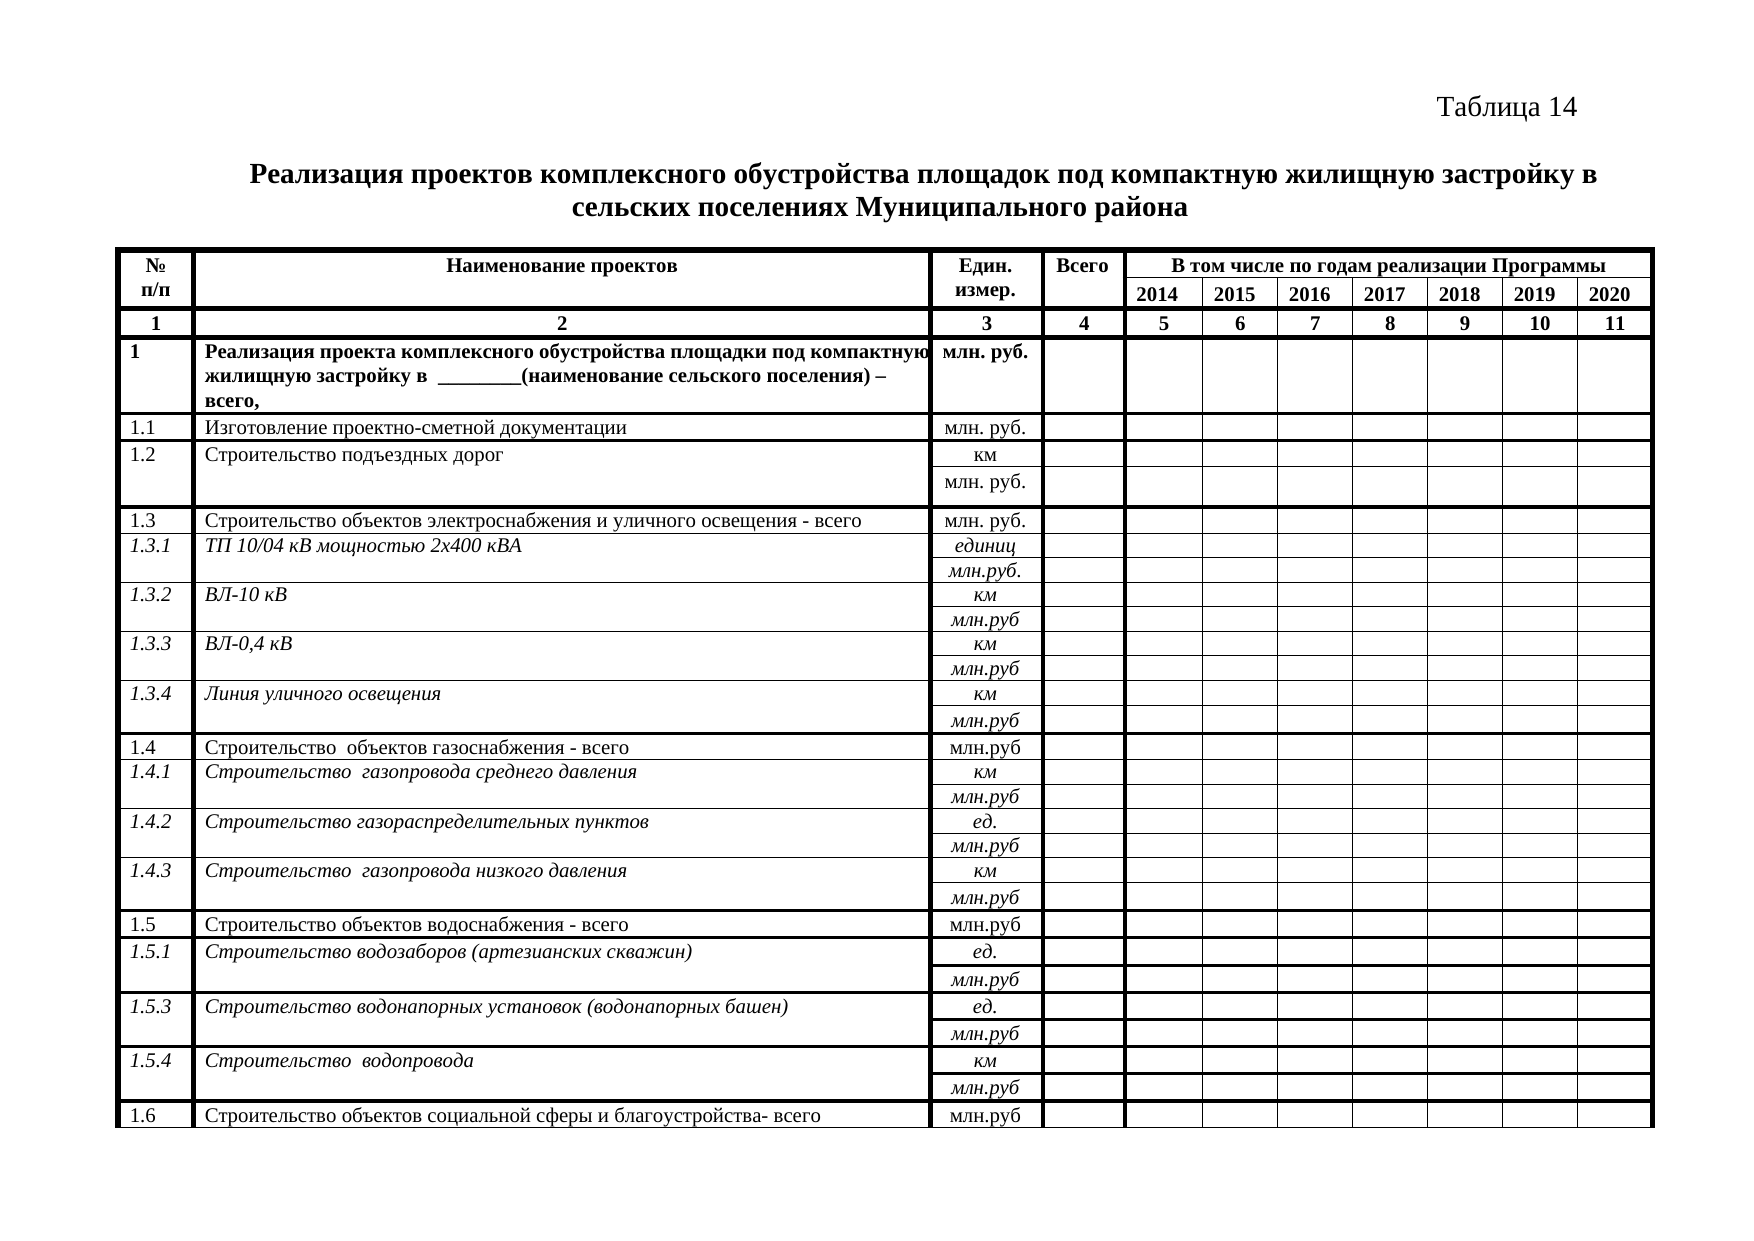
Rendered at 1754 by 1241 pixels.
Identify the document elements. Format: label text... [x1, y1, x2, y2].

table_cell [1578, 994, 1588, 1018]
table_cell [1641, 994, 1650, 1018]
table_cell [1203, 558, 1214, 582]
table_cell [1266, 442, 1277, 466]
table_cell [1278, 1048, 1289, 1072]
table_cell [1127, 681, 1136, 704]
table_cell [1416, 1075, 1427, 1099]
table_cell [1045, 681, 1054, 704]
table_cell [1278, 681, 1289, 704]
table_cell [1045, 632, 1054, 655]
table_cell [1416, 809, 1427, 833]
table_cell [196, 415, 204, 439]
table_cell [1127, 809, 1136, 833]
table_cell [1503, 939, 1513, 963]
table_cell [1203, 834, 1214, 857]
table_cell [1566, 534, 1577, 557]
table_cell [1191, 607, 1202, 631]
table_cell [1191, 735, 1202, 759]
table_cell [1114, 858, 1123, 882]
table_cell [1416, 632, 1427, 655]
table_cell [1191, 858, 1202, 882]
table_cell [1045, 912, 1054, 936]
table_cell [1641, 735, 1650, 759]
table_cell [1203, 442, 1214, 466]
table_cell [1278, 1103, 1289, 1127]
table_cell [1578, 809, 1588, 833]
table_cell [1341, 858, 1352, 882]
table_cell млн. руб. [933, 340, 1041, 412]
table_cell [1045, 656, 1054, 680]
table_cell [1278, 415, 1289, 439]
table_cell [1341, 509, 1352, 532]
table_cell [1503, 509, 1513, 532]
table_cell [1353, 785, 1364, 808]
table_cell [1416, 415, 1427, 439]
table_cell [1353, 534, 1364, 557]
table_cell 1.3.3 [121, 632, 191, 680]
table_cell 1.3.1 [121, 534, 191, 582]
table_cell [1045, 583, 1054, 606]
table_cell [1191, 415, 1202, 439]
table_cell [1641, 1048, 1650, 1072]
table_cell [1566, 558, 1577, 582]
table_cell [1503, 912, 1513, 936]
table_cell [1203, 967, 1214, 991]
table_cell [1191, 442, 1202, 466]
table_cell [1266, 912, 1277, 936]
table_cell [1578, 415, 1588, 439]
table_cell [1203, 534, 1214, 557]
table_cell [1114, 1021, 1123, 1045]
table_cell [1045, 858, 1054, 882]
table_cell [1491, 656, 1502, 680]
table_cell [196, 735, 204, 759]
table_cell [1191, 1021, 1202, 1045]
table_cell Строительство водозаборов (артезианских скважин) [196, 939, 928, 991]
table_cell [1641, 558, 1650, 582]
table_cell [1641, 1103, 1650, 1127]
table_cell [1503, 1103, 1513, 1127]
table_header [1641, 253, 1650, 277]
table_cell [1566, 735, 1577, 759]
table_cell [1566, 785, 1577, 808]
table_cell [1203, 681, 1214, 704]
table_cell 2015 [1203, 278, 1277, 306]
table_cell [1566, 939, 1577, 963]
table_cell [1578, 1103, 1588, 1127]
table_cell [1641, 681, 1650, 704]
table_cell [1491, 858, 1502, 882]
table_cell [1191, 1103, 1202, 1127]
table_cell [1428, 1048, 1438, 1072]
table_cell [1566, 1048, 1577, 1072]
table_cell [1127, 1075, 1136, 1099]
table_cell [1203, 858, 1214, 882]
table_cell [1503, 809, 1513, 833]
table_cell [1491, 534, 1502, 557]
table_cell [1266, 558, 1277, 582]
table_cell [1503, 760, 1513, 783]
table_cell [1503, 558, 1513, 582]
table_cell [1341, 583, 1352, 606]
table_cell [1566, 1021, 1577, 1045]
text Реализация проектов комплексного обустройства площадок под компактную жилищную застройку в сельских поселениях Муниципального района [118, 156, 1642, 223]
table_cell [1641, 967, 1650, 991]
table_cell [1114, 735, 1123, 759]
table_cell [1266, 1021, 1277, 1045]
table_cell [1353, 583, 1364, 606]
table_cell [1114, 632, 1123, 655]
table_cell [1353, 632, 1364, 655]
table_cell [1566, 967, 1577, 991]
table_cell [1428, 442, 1438, 466]
table_cell [1266, 681, 1277, 704]
table_cell [1045, 1103, 1054, 1127]
table_cell [1353, 607, 1364, 631]
table_cell 1.5.3 [121, 994, 191, 1045]
table_cell [1278, 883, 1352, 909]
table_cell [1045, 834, 1054, 857]
table_cell [1114, 415, 1123, 439]
table_cell [1114, 1103, 1123, 1127]
table_cell Линия уличного освещения [196, 681, 928, 732]
table_cell [1491, 415, 1502, 439]
table_cell [1045, 1021, 1054, 1045]
table_cell [1566, 912, 1577, 936]
table_cell [1428, 1075, 1438, 1099]
table_cell [1641, 1021, 1650, 1045]
table_cell [1641, 583, 1650, 606]
table_cell [1428, 785, 1438, 808]
table_cell [1341, 994, 1352, 1018]
table_cell 2016 [1278, 278, 1352, 306]
table_cell [1114, 994, 1123, 1018]
table_cell [1278, 509, 1289, 532]
table_cell [1503, 340, 1577, 412]
table_cell [1278, 834, 1289, 857]
table_cell млн. руб. [933, 467, 1041, 505]
table_cell [1278, 583, 1289, 606]
table_cell [1578, 967, 1588, 991]
table_cell [1578, 834, 1588, 857]
table_cell [1266, 834, 1277, 857]
table_cell [1578, 632, 1588, 655]
table_cell [1491, 442, 1502, 466]
table_cell [1353, 1021, 1364, 1045]
table_cell [1266, 760, 1277, 783]
table_cell [1503, 467, 1577, 505]
table_cell [1203, 467, 1277, 505]
table_cell [1566, 656, 1577, 680]
table_cell [1127, 340, 1202, 412]
table_cell [1127, 558, 1136, 582]
table_cell [1203, 509, 1214, 532]
table_cell [1428, 994, 1438, 1018]
table_cell [1578, 509, 1588, 532]
table_cell [1353, 681, 1364, 704]
table_cell [1191, 994, 1202, 1018]
table_cell [1503, 681, 1513, 704]
table_cell 1.5.4 [121, 1048, 191, 1099]
table_cell [1341, 967, 1352, 991]
table_cell [1503, 656, 1513, 680]
table_cell [1416, 939, 1427, 963]
table_cell [1641, 760, 1650, 783]
table_cell [1266, 967, 1277, 991]
table_cell [1353, 883, 1427, 909]
table_cell [1491, 939, 1502, 963]
table_cell [1127, 607, 1136, 631]
table_cell [1278, 467, 1352, 505]
table_cell [1278, 340, 1352, 412]
table_cell [1341, 760, 1352, 783]
table_cell [1278, 785, 1289, 808]
table_cell [1491, 632, 1502, 655]
table_cell [1353, 735, 1364, 759]
table_cell [1566, 681, 1577, 704]
table_cell [1566, 607, 1577, 631]
table_cell [1416, 1021, 1427, 1045]
table_cell [1578, 912, 1588, 936]
table_cell [1353, 1075, 1364, 1099]
table_cell [1114, 583, 1123, 606]
table_cell [1503, 735, 1513, 759]
table_cell [1641, 534, 1650, 557]
table_cell [1353, 809, 1364, 833]
table_cell [1127, 706, 1202, 732]
table_cell [1428, 1103, 1438, 1127]
table_cell Строительство водонапорных установок (водонапорных башен) [196, 994, 928, 1045]
table_cell 1.4.2 [121, 809, 191, 857]
table_cell [1353, 994, 1364, 1018]
table_cell [1278, 994, 1289, 1018]
table_cell 1.5.1 [121, 939, 191, 991]
table_cell 1.4.1 [121, 760, 191, 808]
table_cell [1503, 858, 1513, 882]
table_cell [1353, 558, 1364, 582]
table_cell 1.3.2 [121, 583, 191, 631]
table_cell [1566, 583, 1577, 606]
table_cell [1266, 534, 1277, 557]
table_cell [1127, 735, 1136, 759]
table_cell [1114, 558, 1123, 582]
table_cell [1578, 607, 1588, 631]
table_header Наименование проектов [196, 253, 928, 306]
table_cell [1266, 1048, 1277, 1072]
table_cell [1266, 994, 1277, 1018]
table_cell [1503, 583, 1513, 606]
table_cell [1114, 509, 1123, 532]
table_cell [1503, 834, 1513, 857]
table_cell 1.2 [121, 442, 191, 505]
table_cell [1114, 834, 1123, 857]
table_cell [1566, 1103, 1577, 1127]
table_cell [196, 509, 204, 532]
table_cell [1578, 760, 1588, 783]
table_cell [1641, 509, 1650, 532]
table_cell [1127, 994, 1136, 1018]
table_cell [1127, 509, 1136, 532]
table_cell [1266, 656, 1277, 680]
table_cell [1491, 735, 1502, 759]
table_cell [1428, 809, 1438, 833]
table_cell [1266, 939, 1277, 963]
table_cell [1491, 681, 1502, 704]
table_cell [1353, 1048, 1364, 1072]
table_cell [1127, 415, 1136, 439]
table_cell [1278, 534, 1289, 557]
table_cell [1114, 912, 1123, 936]
table_cell [1416, 583, 1427, 606]
table_cell [1191, 912, 1202, 936]
table_header Един. измер. [933, 253, 1041, 306]
table_cell [1278, 656, 1289, 680]
table_cell [1127, 1103, 1136, 1127]
table_cell [1416, 558, 1427, 582]
table_cell [1578, 583, 1588, 606]
table_cell [1416, 656, 1427, 680]
table_cell [1428, 509, 1438, 532]
table_cell [1641, 912, 1650, 936]
table_cell [1191, 681, 1202, 704]
table_cell [1566, 809, 1577, 833]
table_cell [1428, 558, 1438, 582]
table_cell [1566, 509, 1577, 532]
table_cell [1127, 967, 1136, 991]
table_cell [1203, 912, 1214, 936]
table_cell [1341, 656, 1352, 680]
table_cell [1566, 994, 1577, 1018]
table_cell [1127, 534, 1136, 557]
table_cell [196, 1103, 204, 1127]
table_cell [1353, 1103, 1364, 1127]
table_cell [1203, 706, 1277, 732]
table_cell [1578, 467, 1650, 505]
table_cell [1114, 607, 1123, 631]
table_cell [1578, 883, 1650, 909]
table_cell [1428, 632, 1438, 655]
table_cell [1191, 1048, 1202, 1072]
table_cell [1353, 442, 1364, 466]
table_cell [1341, 558, 1352, 582]
table_cell [1191, 939, 1202, 963]
table_cell [1578, 1075, 1588, 1099]
table_cell [1353, 706, 1427, 732]
table_cell [1491, 509, 1502, 532]
table_cell [1114, 939, 1123, 963]
table_cell [1127, 834, 1136, 857]
table_cell [1203, 939, 1214, 963]
table_cell ВЛ-10 кВ [196, 583, 928, 631]
table_cell [1114, 681, 1123, 704]
table_cell [1278, 760, 1289, 783]
table_cell [1428, 760, 1438, 783]
table_cell [1045, 809, 1054, 833]
table_cell [1353, 509, 1364, 532]
table_cell [1266, 858, 1277, 882]
table_cell [1428, 858, 1438, 882]
table_cell [1341, 1075, 1352, 1099]
table_cell [1353, 467, 1427, 505]
table_cell [1416, 834, 1427, 857]
table_cell [1045, 415, 1054, 439]
table_cell [1428, 415, 1438, 439]
table_cell [1045, 1075, 1054, 1099]
table_cell [1203, 883, 1277, 909]
table_cell [1114, 967, 1123, 991]
table_cell [1641, 858, 1650, 882]
table_cell [1503, 785, 1513, 808]
table_cell [1341, 632, 1352, 655]
table_cell [1278, 735, 1289, 759]
table_cell [1203, 994, 1214, 1018]
table_cell [1191, 534, 1202, 557]
table_cell [1266, 632, 1277, 655]
table_cell [1641, 809, 1650, 833]
table_cell [1578, 1021, 1588, 1045]
table_cell [1491, 1103, 1502, 1127]
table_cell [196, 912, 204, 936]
table_cell [1203, 607, 1214, 631]
table_cell 2020 [1578, 278, 1650, 306]
table_cell [1491, 809, 1502, 833]
table_cell [1341, 809, 1352, 833]
table_cell [1278, 1075, 1289, 1099]
table_cell [1266, 809, 1277, 833]
table_cell [1416, 785, 1427, 808]
table_cell [1341, 534, 1352, 557]
table_cell [1503, 415, 1513, 439]
table_cell [1566, 834, 1577, 857]
table_cell [1278, 706, 1352, 732]
table_cell [1491, 994, 1502, 1018]
table_cell [1578, 340, 1650, 412]
table_cell [1578, 858, 1588, 882]
table_cell [1353, 967, 1364, 991]
table_cell [1566, 442, 1577, 466]
table_cell 2017 [1353, 278, 1427, 306]
table_cell [1278, 1021, 1289, 1045]
table_cell [1203, 735, 1214, 759]
table_cell [1045, 735, 1054, 759]
table_cell [1428, 583, 1438, 606]
table_cell [1045, 340, 1123, 412]
table_cell ТП 10/04 кВ мощностью 2х400 кВА [196, 534, 928, 582]
table_cell [1416, 967, 1427, 991]
table_cell [1045, 939, 1054, 963]
table_cell [1266, 509, 1277, 532]
table_cell [1641, 1075, 1650, 1099]
table_cell [1641, 415, 1650, 439]
table_cell [1045, 967, 1054, 991]
table_cell [1503, 607, 1513, 631]
table_cell [1503, 442, 1513, 466]
table_cell [1428, 607, 1438, 631]
table_cell [1428, 656, 1438, 680]
table_cell [1045, 467, 1123, 505]
table_cell [1428, 834, 1438, 857]
table_cell [1191, 760, 1202, 783]
table_cell [1416, 681, 1427, 704]
table_cell [1045, 785, 1054, 808]
table_cell [1578, 681, 1588, 704]
table_cell ВЛ-0,4 кВ [196, 632, 928, 680]
table_cell [1203, 809, 1214, 833]
table_cell [1428, 912, 1438, 936]
table_header Всего [1045, 253, 1123, 306]
table_cell [1641, 632, 1650, 655]
table_cell [1416, 912, 1427, 936]
table_cell [1045, 442, 1054, 466]
table_cell [1578, 656, 1588, 680]
table_cell [1428, 467, 1502, 505]
table_cell [1203, 1075, 1214, 1099]
table_cell [1578, 558, 1588, 582]
table_cell [1045, 558, 1054, 582]
table_cell [1191, 656, 1202, 680]
table_cell [1341, 735, 1352, 759]
table_cell [1416, 858, 1427, 882]
table_cell [1416, 760, 1427, 783]
table_cell 1.4.3 [121, 858, 191, 909]
table_cell [1203, 760, 1214, 783]
table_cell [1045, 607, 1054, 631]
table_cell [1191, 632, 1202, 655]
table_cell [1203, 340, 1277, 412]
table_cell [1127, 656, 1136, 680]
table_cell [1416, 994, 1427, 1018]
table_cell [1353, 834, 1364, 857]
table_cell [1491, 1048, 1502, 1072]
table_cell [1278, 632, 1289, 655]
table_cell [1341, 1103, 1352, 1127]
table_cell [1416, 1048, 1427, 1072]
table_cell [1341, 912, 1352, 936]
table_cell Строительство водопровода [196, 1048, 928, 1099]
table_cell [1278, 607, 1289, 631]
table_cell [1203, 583, 1214, 606]
table_cell [1641, 834, 1650, 857]
table_cell [1503, 883, 1577, 909]
table_cell [1353, 939, 1364, 963]
table_cell [1114, 809, 1123, 833]
table_cell [1203, 785, 1214, 808]
table_cell [1341, 834, 1352, 857]
table_cell [1278, 442, 1289, 466]
table_cell [1045, 706, 1123, 732]
table_cell [1491, 834, 1502, 857]
table_cell [1503, 994, 1513, 1018]
table_cell [1266, 735, 1277, 759]
table_cell [1428, 967, 1438, 991]
table_cell 1.3.4 [121, 681, 191, 732]
table_cell [1566, 760, 1577, 783]
table_cell [1428, 1021, 1438, 1045]
table_cell [1491, 912, 1502, 936]
table_cell [1353, 340, 1427, 412]
table_cell [1491, 583, 1502, 606]
table_cell [1578, 735, 1588, 759]
table_cell [1191, 967, 1202, 991]
table_cell [1191, 834, 1202, 857]
table_cell [1127, 858, 1136, 882]
table_cell [1114, 656, 1123, 680]
table_cell Строительство газораспределительных пунктов [196, 809, 928, 857]
table_cell [1641, 785, 1650, 808]
table_cell [1491, 607, 1502, 631]
table_cell [1503, 706, 1577, 732]
table_cell [1114, 1075, 1123, 1099]
table_cell [1353, 415, 1364, 439]
table_cell [1203, 1021, 1214, 1045]
table_cell [1114, 760, 1123, 783]
table_cell [1416, 607, 1427, 631]
table_cell [1191, 809, 1202, 833]
table_cell [1428, 883, 1502, 909]
table_cell [1127, 785, 1136, 808]
table_cell [1266, 1103, 1277, 1127]
table_cell [1203, 1048, 1214, 1072]
table_cell [1428, 939, 1438, 963]
table_cell [1127, 632, 1136, 655]
table_cell [1416, 735, 1427, 759]
table_cell [1045, 509, 1054, 532]
table_cell [1641, 607, 1650, 631]
table_cell [1641, 442, 1650, 466]
table_cell [1278, 912, 1289, 936]
table_cell [1203, 632, 1214, 655]
table_cell [1428, 340, 1502, 412]
table_cell [1127, 760, 1136, 783]
table_cell [1578, 442, 1588, 466]
table_cell [1566, 632, 1577, 655]
table_cell [1114, 534, 1123, 557]
table_cell [1491, 967, 1502, 991]
table_cell 2018 [1428, 278, 1502, 306]
text Таблица 14 [118, 89, 1642, 122]
table_cell [1578, 785, 1588, 808]
table_cell [1566, 858, 1577, 882]
table_cell [1127, 467, 1202, 505]
table_cell [1578, 1048, 1588, 1072]
table_cell [1491, 785, 1502, 808]
table_cell [1578, 534, 1588, 557]
table_cell [1114, 442, 1123, 466]
table_cell [1341, 681, 1352, 704]
table_cell [1503, 1021, 1513, 1045]
table_cell [1127, 1048, 1136, 1072]
table_cell [1641, 939, 1650, 963]
table_cell [1045, 883, 1123, 909]
table_cell [1045, 760, 1054, 783]
table_cell [1278, 858, 1289, 882]
table_cell [1503, 1048, 1513, 1072]
table_cell [1341, 442, 1352, 466]
table_cell [1416, 442, 1427, 466]
table_cell [1045, 534, 1054, 557]
table_cell [1491, 558, 1502, 582]
table_cell [1341, 939, 1352, 963]
table_cell [1266, 1075, 1277, 1099]
table_cell [1278, 967, 1289, 991]
table_cell [1416, 534, 1427, 557]
table_cell [1428, 735, 1438, 759]
table_cell [1191, 509, 1202, 532]
table_cell [1341, 415, 1352, 439]
table_cell [1428, 681, 1438, 704]
table_cell [1127, 583, 1136, 606]
table_cell [1428, 706, 1502, 732]
table_cell [1191, 1075, 1202, 1099]
table_cell [1353, 858, 1364, 882]
table_cell Строительство газопровода низкого давления [196, 858, 928, 909]
table_cell [1578, 939, 1588, 963]
table_cell [1353, 760, 1364, 783]
table_cell [1341, 1048, 1352, 1072]
table_cell [1353, 656, 1364, 680]
table_cell [1503, 1075, 1513, 1099]
table_cell [1578, 706, 1650, 732]
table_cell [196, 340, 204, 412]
table_cell [1641, 656, 1650, 680]
table_cell 1 [121, 340, 191, 412]
table_cell [1503, 967, 1513, 991]
table_cell [1127, 912, 1136, 936]
table_cell [1127, 1021, 1136, 1045]
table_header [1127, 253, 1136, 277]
table_cell [1191, 583, 1202, 606]
table_cell [1114, 1048, 1123, 1072]
table_cell [1341, 1021, 1352, 1045]
table_cell [1045, 1048, 1054, 1072]
table_cell [1491, 760, 1502, 783]
table_cell 2019 [1503, 278, 1577, 306]
table_cell [1266, 785, 1277, 808]
table_cell [1203, 656, 1214, 680]
table_cell [1416, 1103, 1427, 1127]
table_cell [1416, 509, 1427, 532]
table_cell [1203, 415, 1214, 439]
table_cell [1353, 912, 1364, 936]
table_cell [1428, 534, 1438, 557]
table_cell [1127, 442, 1136, 466]
table_cell [1341, 785, 1352, 808]
table_cell [1341, 607, 1352, 631]
table_cell [1266, 607, 1277, 631]
table_cell [1191, 785, 1202, 808]
table_cell [1503, 632, 1513, 655]
table_cell Строительство подъездных дорог [196, 442, 928, 505]
table_cell [1045, 994, 1054, 1018]
table_cell [1266, 583, 1277, 606]
table_cell [1491, 1075, 1502, 1099]
table_cell [1278, 939, 1289, 963]
table_cell [1491, 1021, 1502, 1045]
table_cell [1266, 415, 1277, 439]
table_cell Строительство газопровода среднего давления [196, 760, 928, 808]
table_cell [1191, 558, 1202, 582]
table_cell [1503, 534, 1513, 557]
table_cell [1127, 883, 1202, 909]
table_cell [1127, 939, 1136, 963]
table_cell [1278, 809, 1289, 833]
table_cell [1203, 1103, 1214, 1127]
table_cell [1278, 558, 1289, 582]
table_cell [1114, 785, 1123, 808]
table_cell [1566, 1075, 1577, 1099]
table_cell [1566, 415, 1577, 439]
table_cell 2014 [1127, 278, 1202, 306]
